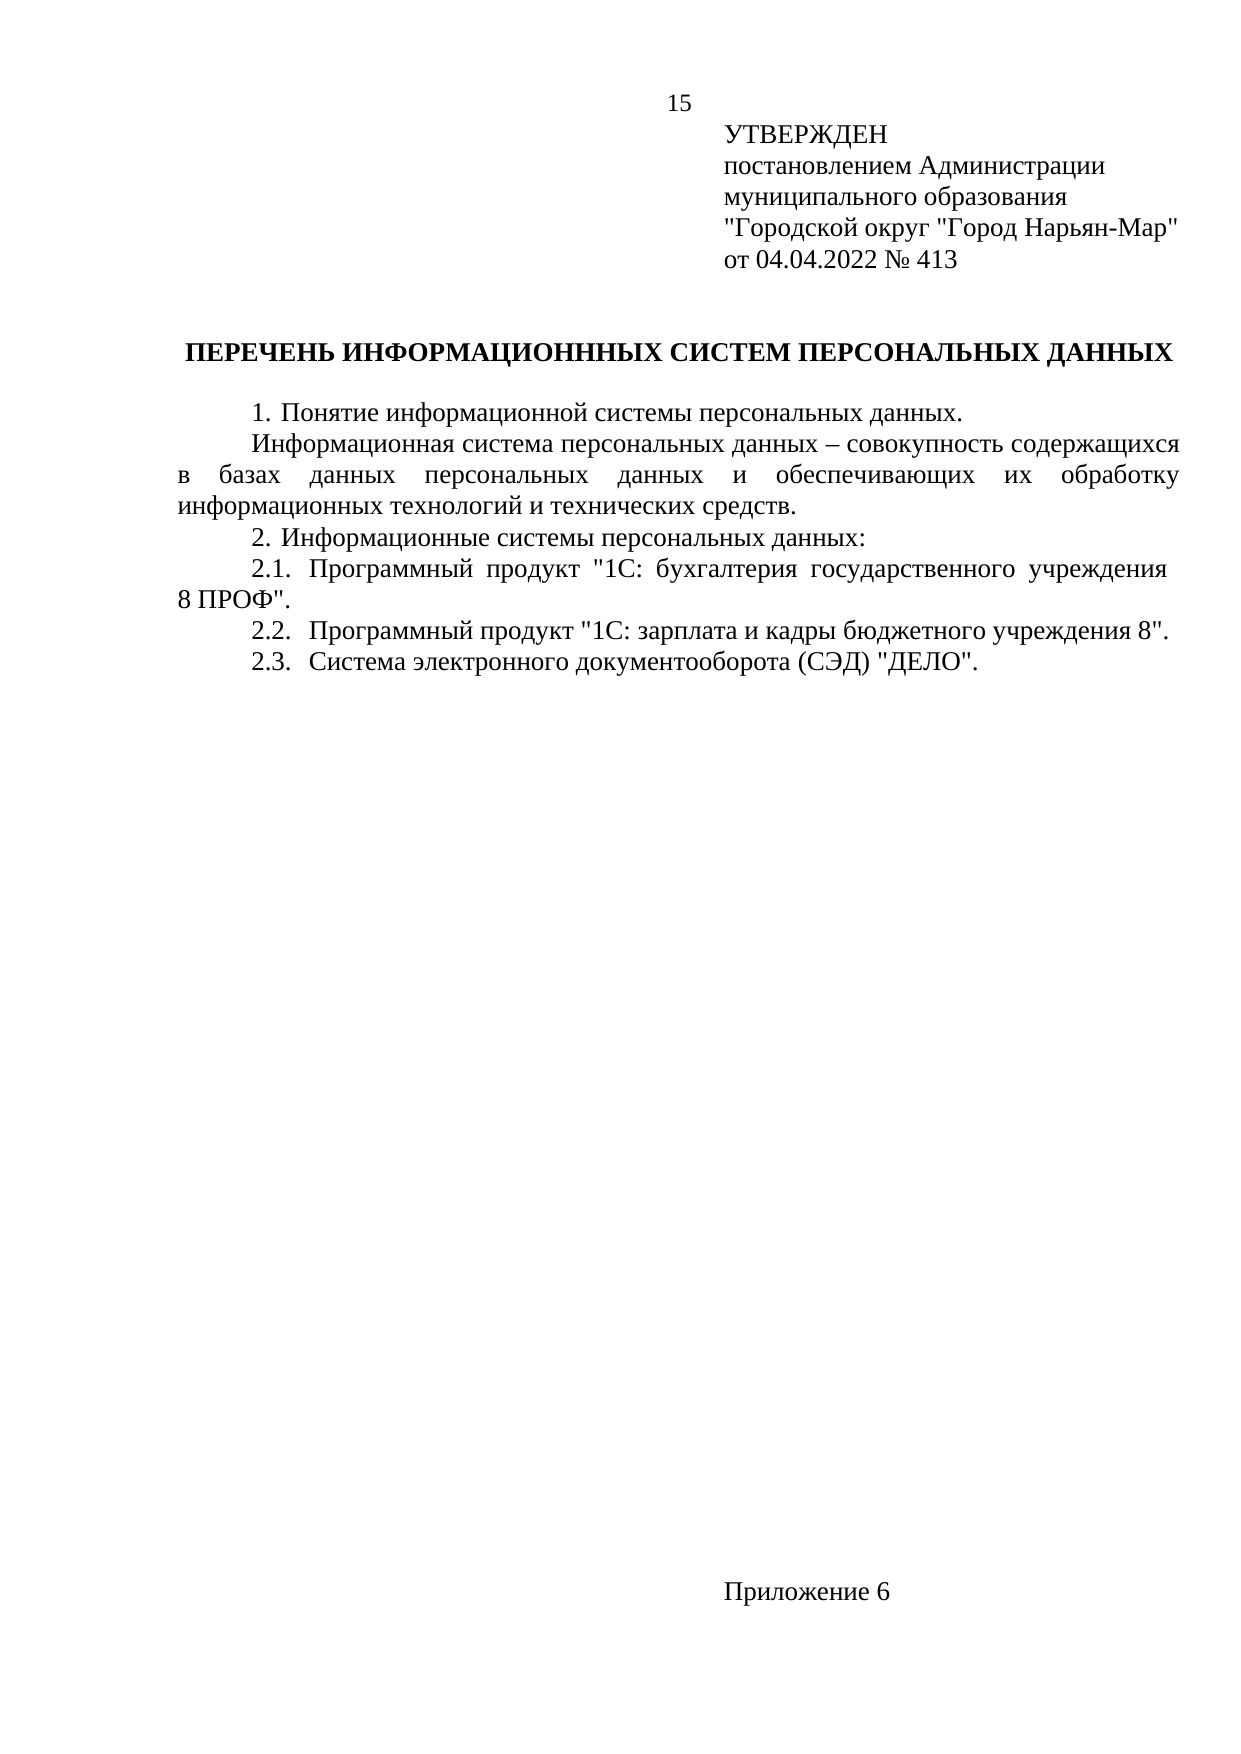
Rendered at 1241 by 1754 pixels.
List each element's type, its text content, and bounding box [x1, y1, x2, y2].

text УТВЕРЖДЕН [723, 118, 1210, 149]
text ПЕРЕЧЕНЬ ИНФОРМАЦИОНННЫХ СИСТЕМ ПЕРСОНАЛЬНЫХ ДАННЫХ [177, 336, 1181, 367]
list Программный продукт "1С: бухгалтерия государственного учреждения 8 ПРОФ". [177, 552, 1181, 614]
text "Городской округ "Город Нарьян-Мар" от 04.04.2022 № 413 [723, 212, 1210, 274]
list Понятие информационной системы персональных данных. [177, 396, 1181, 427]
list Программный продукт "1С: зарплата и кадры бюджетного учреждения 8". [177, 614, 1181, 645]
list Информационные системы персональных данных: [177, 521, 1181, 552]
text постановлением Администрации муниципального образования [723, 149, 1210, 212]
list Система электронного документооборота (СЭД) "ДЕЛО". [177, 645, 1181, 676]
text Приложение 6 [723, 1575, 1210, 1606]
text Информационная система персональных данных – совокупность содержащихся в базах данных персональных данных и обеспечивающих их обработку информационных технологий и технических средств. [177, 427, 1181, 521]
